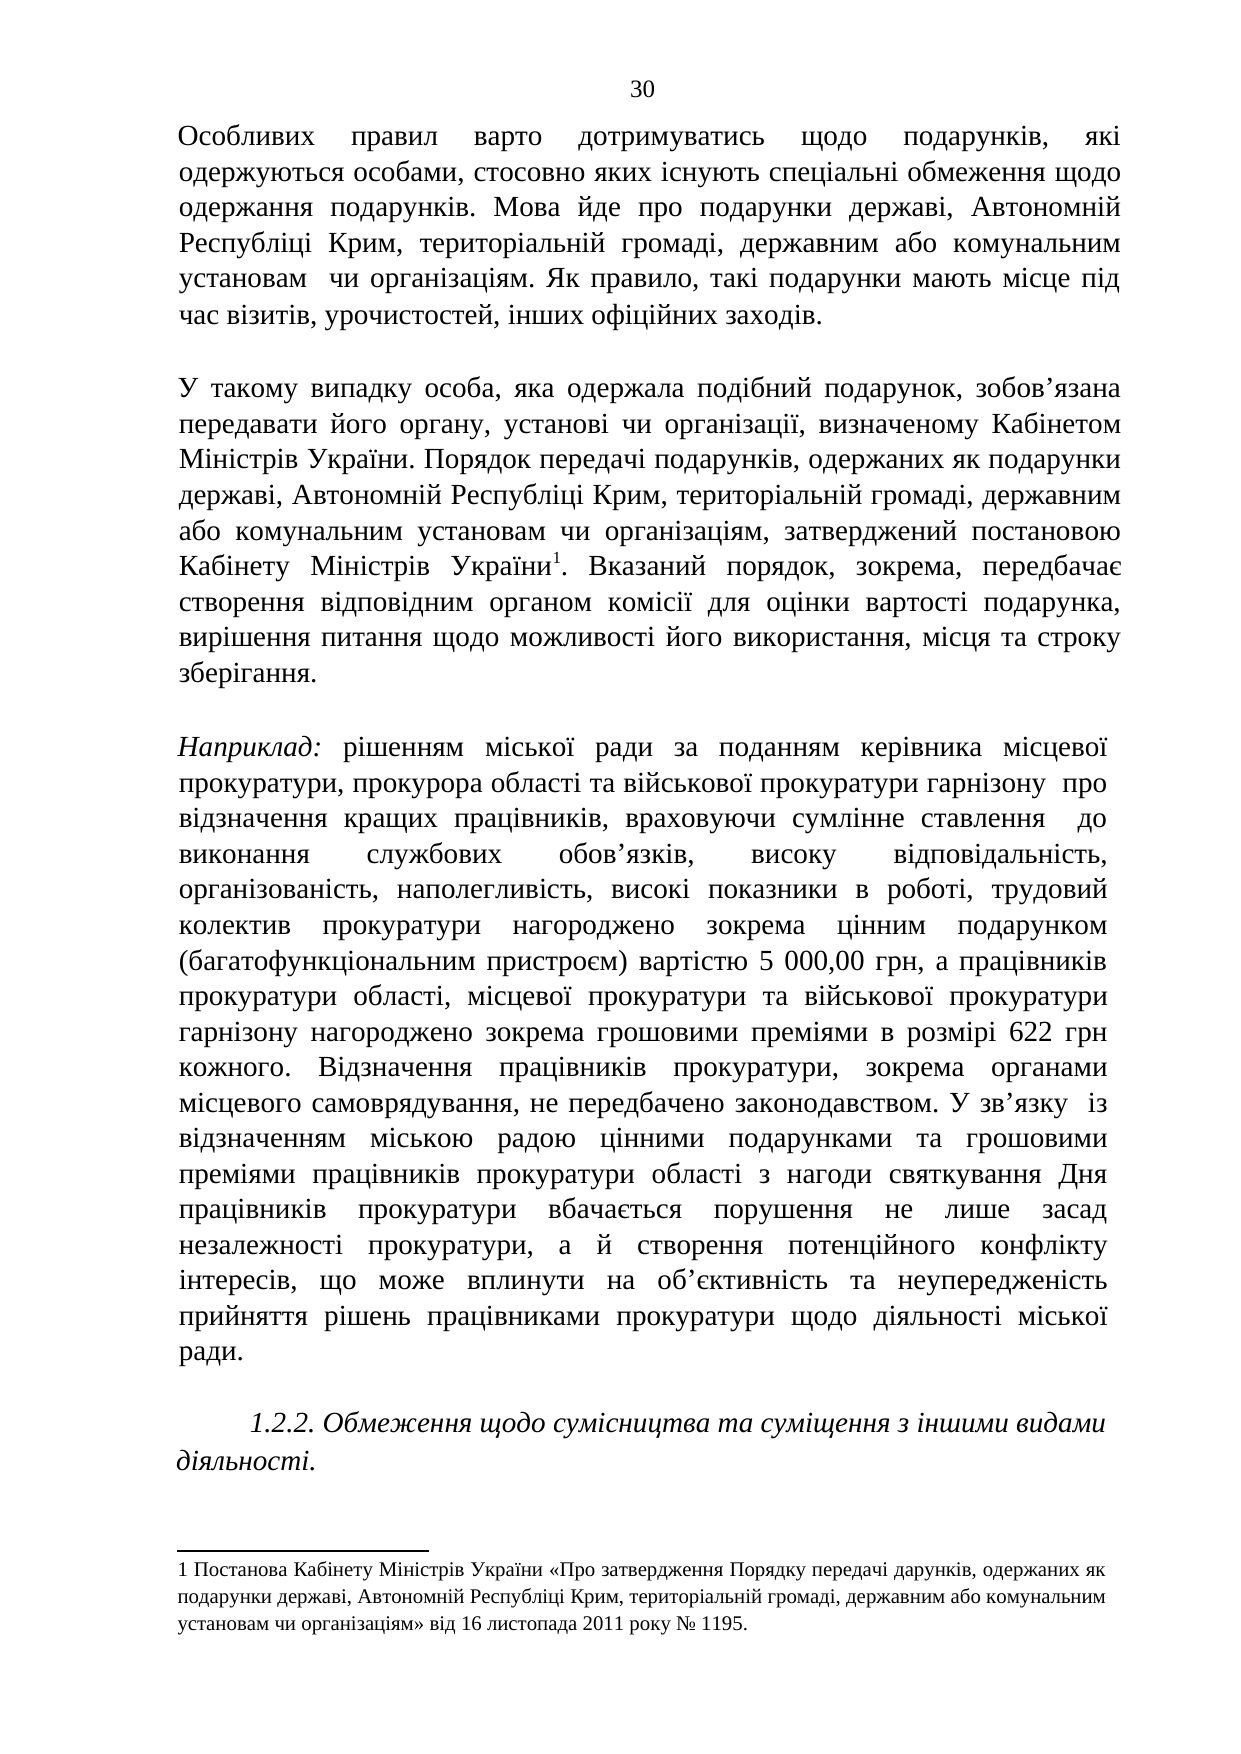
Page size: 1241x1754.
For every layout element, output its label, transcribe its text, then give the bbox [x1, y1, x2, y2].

text 1.2.2. Обмеження щодо сумісництва та суміщення з іншими видами діяльності. [176, 1406, 1135, 1477]
text Наприклад: рішенням міської ради за поданням керівника місцевої прокуратури, прокурора області та військової прокуратури гарнізону про відзначення кращих працівників, враховуючи сумлінне ставлення до виконання службових обов’язків, високу відповідальність, організованість, наполегливість, високі показники в роботі, трудовий колектив прокуратури нагороджено зокрема цінним подарунком (багатофункціональним пристроєм) вартістю 5 000,00 грн, а працівників прокуратури області, місцевої прокуратури та військової прокуратури гарнізону нагороджено зокрема грошовими преміями в розмірі 622 грн кожного. Відзначення працівників прокуратури, зокрема органами місцевого самоврядування, не передбачено законодавством. У зв’язку із відзначенням міською радою цінними подарунками та грошовими преміями працівників прокуратури області з нагоди святкування Дня працівників прокуратури вбачається порушення не лише засад незалежності прокуратури, а й створення потенційного конфлікту інтересів, що може вплинути на об’єктивність та неупередженість прийняття рішень працівниками прокуратури щодо діяльності міської ради. [177, 729, 1108, 1367]
text Особливих правил варто дотримуватись щодо подарунків, які одержуються особами, стосовно яких існують спеціальні обмеження щодо одержання подарунків. Мова йде про подарунки державі, Автономній Республіці Крим, територіальній громаді, державним або комунальним установам чи організаціям. Як правило, такі подарунки мають місце під час візитів, урочистостей, інших офіційних заходів. [177, 118, 1122, 332]
text У такому випадку особа, яка одержала подібний подарунок, зобов’язана передавати його органу, установі чи організації, визначеному Кабінетом Міністрів України. Порядок передачі подарунків, одержаних як подарунки державі, Автономній Республіці Крим, територіальній громаді, державним або комунальним установам чи організаціям, затверджений постановою Кабінету Міністрів України. Вказаний порядок, зокрема, передбачає створення відповідним органом комісії для оцінки вартості подарунка, вирішення питання щодо можливості його використання, місця та строку зберігання. [177, 371, 1122, 688]
